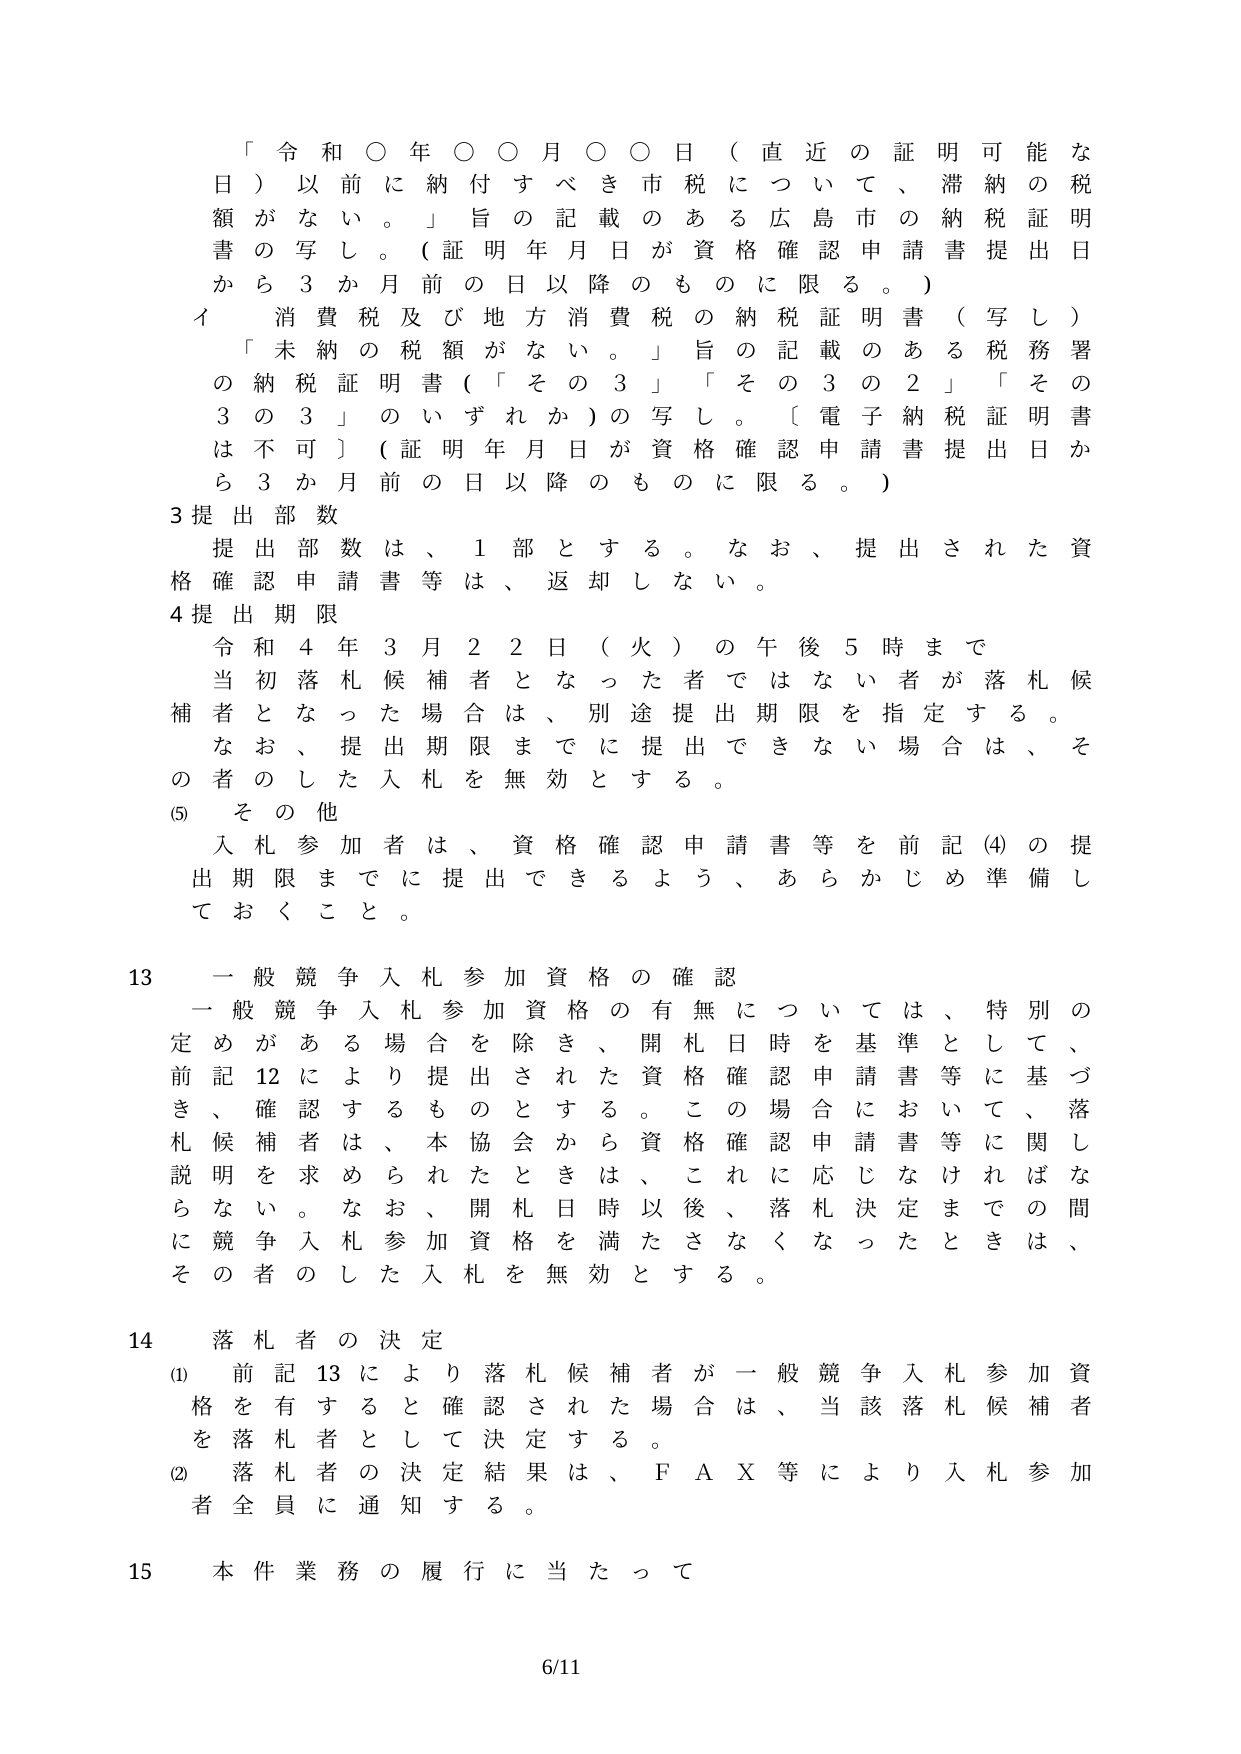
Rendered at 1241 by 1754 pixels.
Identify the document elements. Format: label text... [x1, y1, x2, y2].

text 13 一般競争入札参加資格の確認 [128, 959, 1112, 992]
text 14 落札者の決定 [128, 1323, 1112, 1356]
text なお、提出期限までに提出できない場合は、その者のした入札を無効とする。 [149, 728, 1112, 794]
text 入札参加者は、資格確認申請書等を前記⑷の提出期限までに提出できるよう、あらかじめ準備しておくこと。 [170, 827, 1112, 926]
text 一般競争入札参加資格の有無については、特別の定めがある場合を除き、開札日時を基準として、前記12により提出された資格確認申請書等に基づき、確認するものとする。この場合において、落札候補者は、本協会から資格確認申請書等に関し説明を求められたときは、これに応じなければならない。なお、開札日時以後、落札決定までの間に競争入札参加資格を満たさなくなったときは、その者のした入札を無効とする。 [149, 992, 1112, 1290]
text イ 消費税及び地方消費税の納税証明書（写し） [128, 299, 1112, 332]
text 当初落札候補者となった者ではない者が落札候補者となった場合は、別途提出期限を指定する。 [149, 662, 1112, 728]
text 「未納の税額がない。」旨の記載のある税務署の納税証明書(「その３」「その３の２」「その３の３」のいずれか)の写し。〔電子納税証明書は不可〕(証明年月日が資格確認申請書提出日から３か月前の日以降のものに限る。) [191, 332, 1112, 497]
text 提出部数は、１部とする。なお、提出された資格確認申請書等は、返却しない。 [149, 530, 1112, 596]
text ⑴ 前記13により落札候補者が一般競争入札参加資格を有すると確認された場合は、当該落札候補者を落札者として決定する。 [149, 1356, 1112, 1455]
list 提出期限 [149, 596, 1112, 629]
text 「令和○年○○月○○日（直近の証明可能な日）以前に納付すべき市税について、滞納の税額がない。」旨の記載のある広島市の納税証明書の写し。(証明年月日が資格確認申請書提出日から３か月前の日以降のものに限る。) [191, 134, 1112, 299]
text 令和４年３月２２日（火）の午後５時まで [149, 629, 1112, 662]
text ⑸ その他 [149, 794, 1112, 827]
text 15 本件業務の履行に当たって [128, 1554, 1112, 1587]
text ⑵ 落札者の決定結果は、ＦＡＸ等により入札参加者全員に通知する。 [149, 1455, 1112, 1521]
list 提出部数 [149, 497, 1112, 530]
